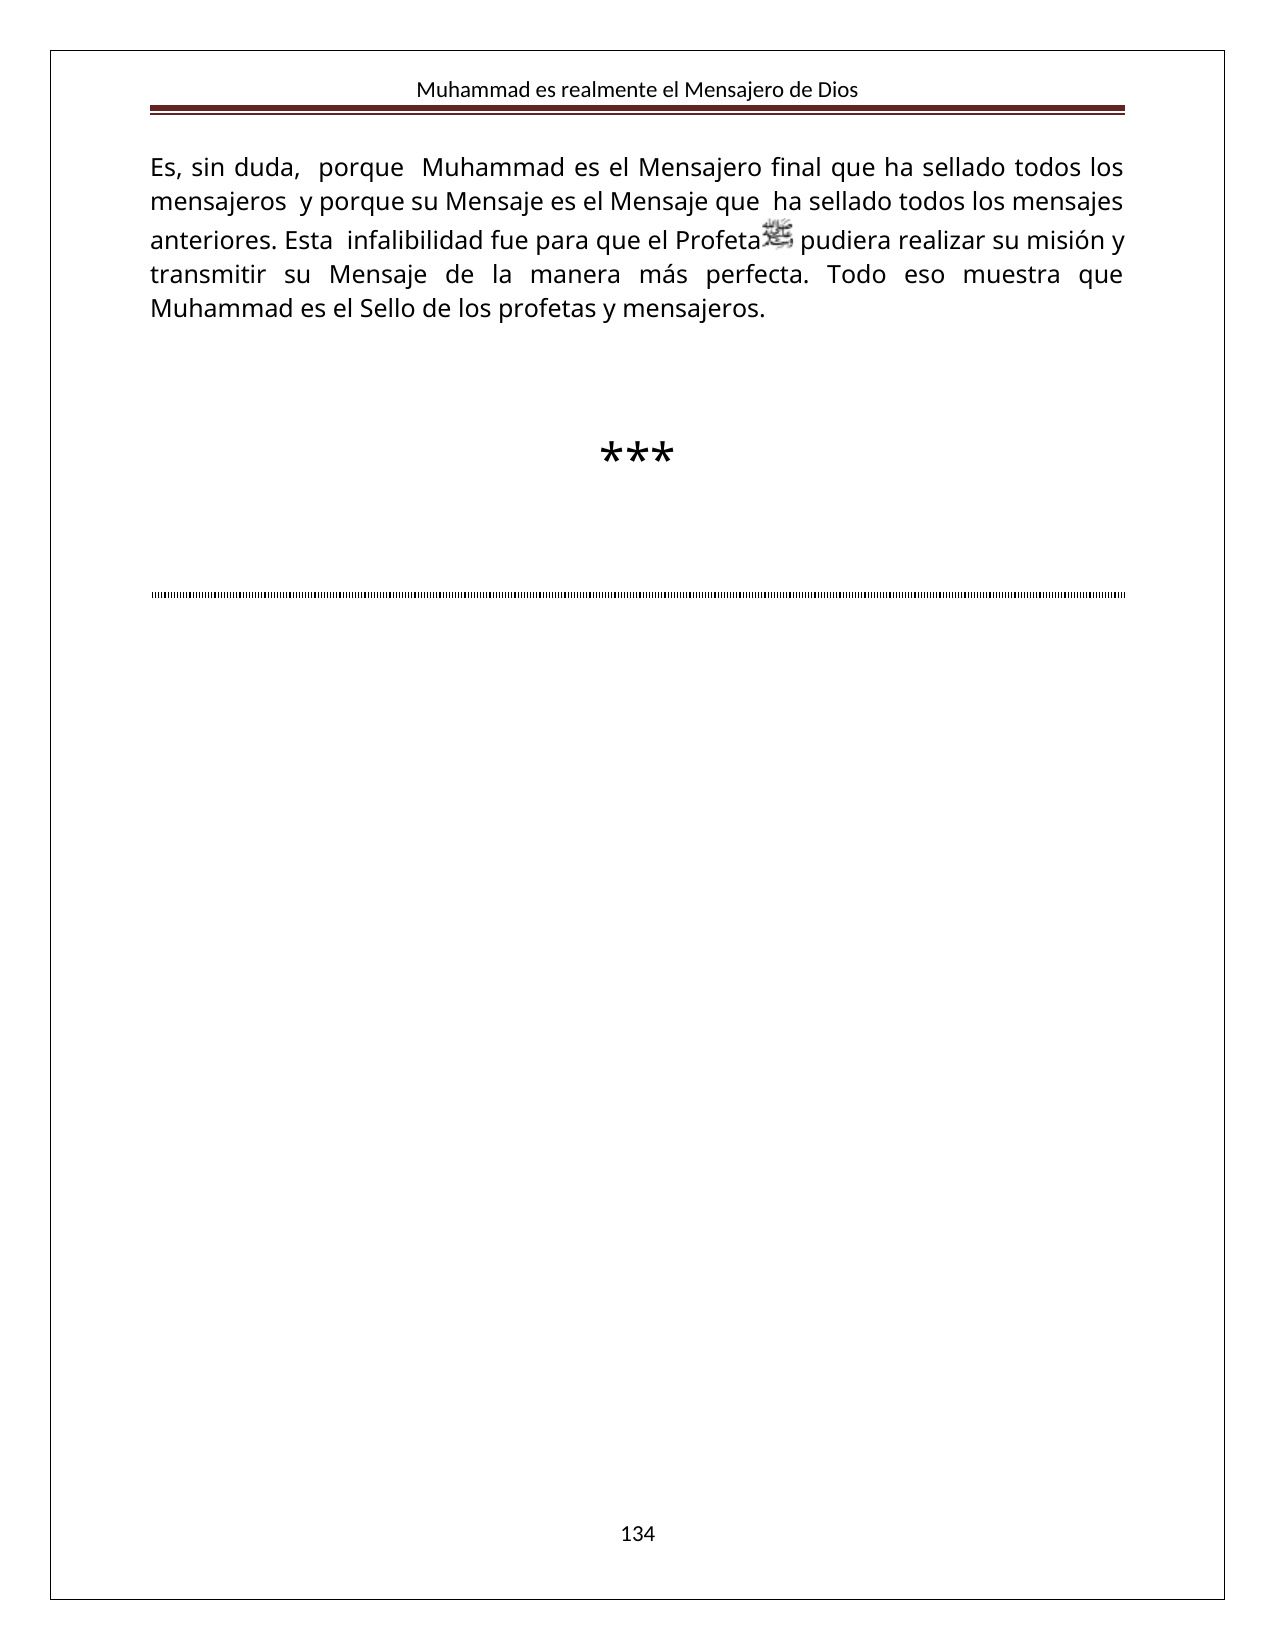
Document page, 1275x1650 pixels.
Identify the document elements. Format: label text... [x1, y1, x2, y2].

text *** [150, 427, 1125, 489]
picture [762, 218, 794, 250]
text Es, sin duda, porque Muhammad es el Mensajero final que ha sellado todos los mensajeros y porque su Mensaje es el Mensaje que ha sellado todos los mensajes anteriores. Esta infalibilidad fue para que el Profeta pudiera realizar su misión y transmitir su Mensaje de la manera más perfecta. Todo eso muestra que Muhammad es el Sello de los profetas y mensajeros. [150, 150, 1125, 325]
